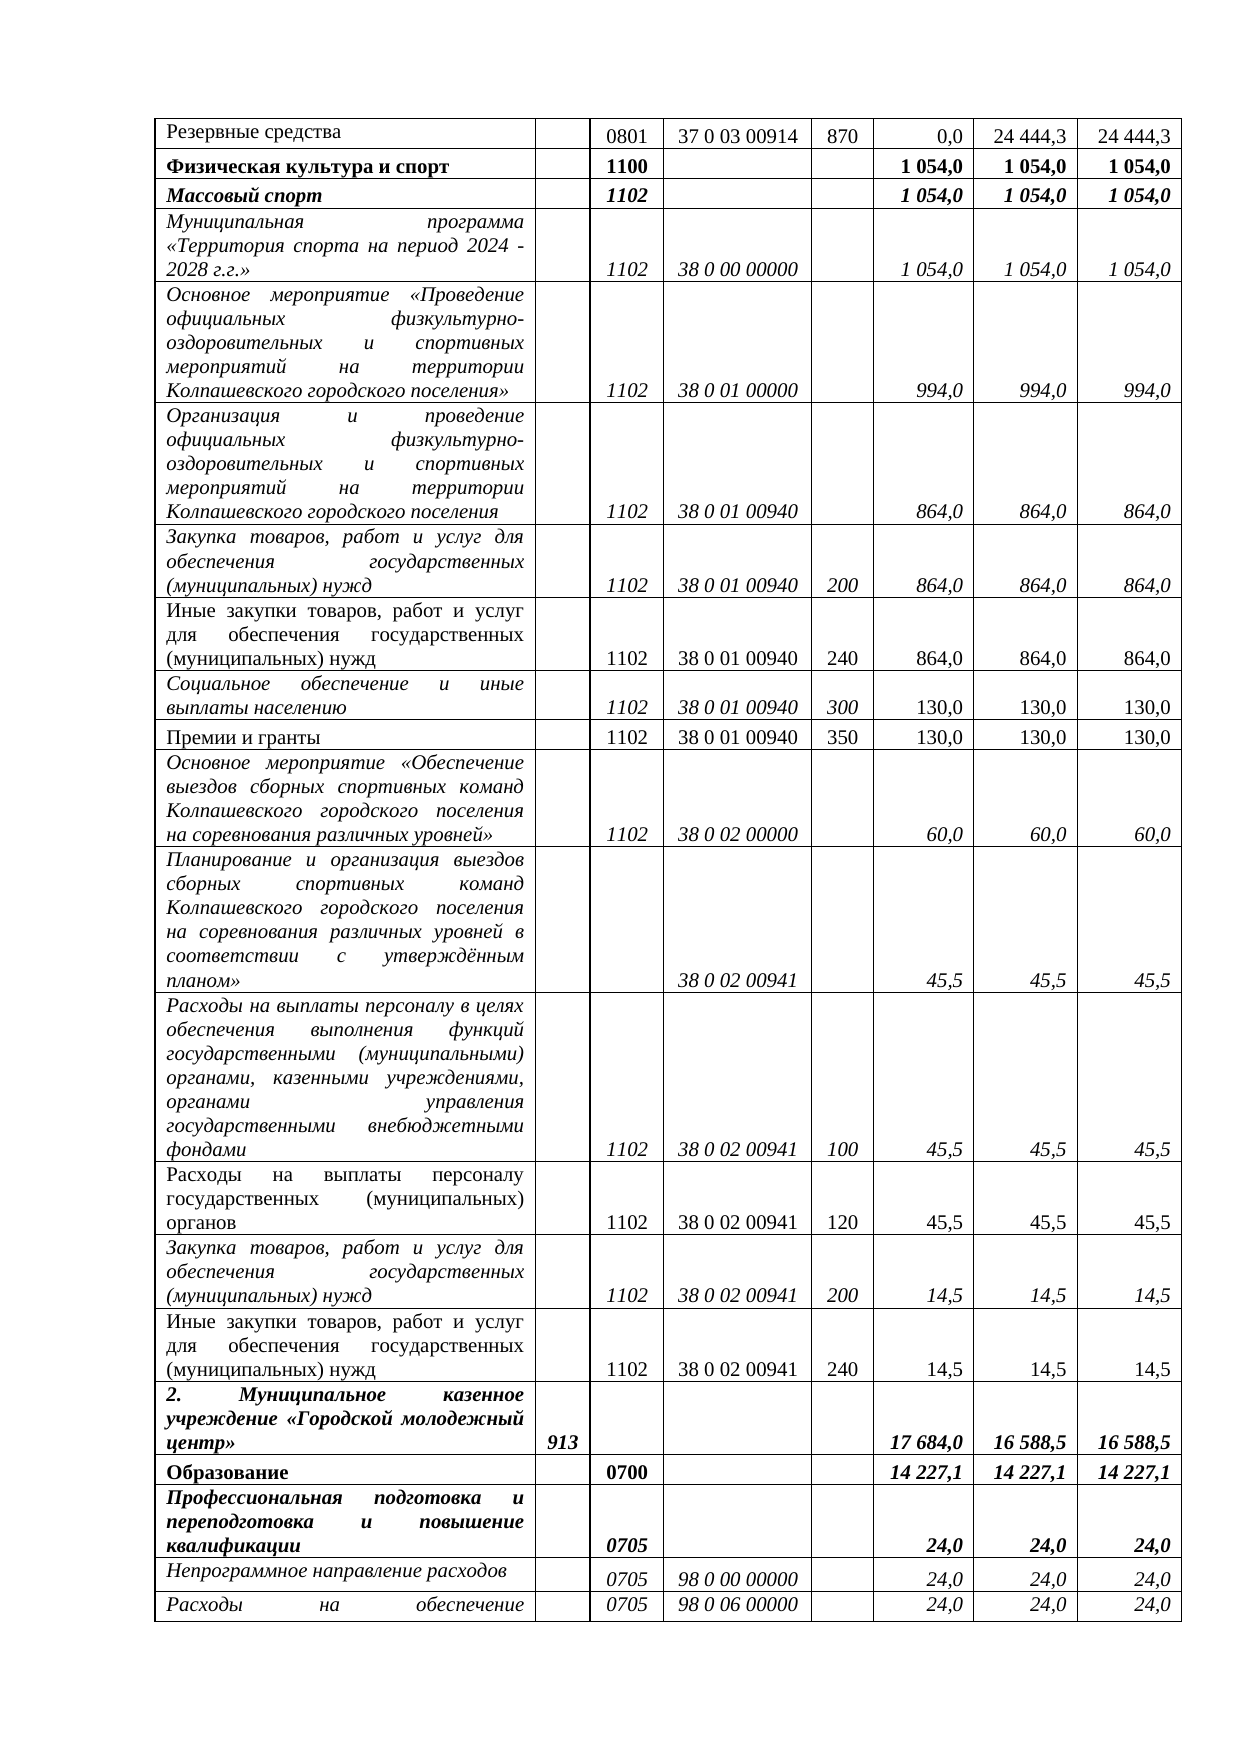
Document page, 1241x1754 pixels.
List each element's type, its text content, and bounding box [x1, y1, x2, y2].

table_cell Планирование и организация выездов сборных спортивных команд Колпашевского городского поселения на соревнования различных уровней в соответствии с утверждённым планом» [156, 847, 535, 992]
table_cell Образование [156, 1455, 535, 1484]
table_cell Закупка товаров, работ и услуг для обеспечения государственных (муниципальных) нужд [156, 525, 535, 597]
table_cell 1102 [591, 720, 663, 749]
table_cell 45,5 [1078, 993, 1181, 1161]
table_cell [536, 1235, 589, 1307]
table_cell [812, 149, 873, 178]
table_cell 24,0 [874, 1485, 973, 1557]
table_cell [664, 149, 811, 178]
table_cell 1102 [591, 598, 663, 670]
table_cell [536, 1455, 589, 1484]
table_cell 45,5 [874, 847, 973, 992]
table_cell Социальное обеспечение и иные выплаты населению [156, 671, 535, 719]
table_cell [591, 847, 663, 992]
table_cell 200 [812, 1235, 873, 1307]
table_cell Физическая культура и спорт [156, 149, 535, 178]
table_cell 16 588,5 [1078, 1382, 1181, 1454]
table_cell [812, 1485, 873, 1557]
table_cell [536, 1309, 589, 1381]
table_cell [812, 282, 873, 402]
table_cell 98 0 00 00000 [664, 1558, 811, 1591]
table_cell 1 054,0 [974, 209, 1077, 281]
table_cell 14,5 [974, 1309, 1077, 1381]
table_cell [536, 209, 589, 281]
table_cell 14 227,1 [874, 1455, 973, 1484]
table_cell 38 0 02 00941 [664, 1309, 811, 1381]
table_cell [156, 1592, 535, 1621]
table_cell 45,5 [874, 993, 973, 1161]
table_cell 864,0 [974, 525, 1077, 597]
table_cell 994,0 [874, 282, 973, 402]
table_cell 1 054,0 [874, 149, 973, 178]
table_cell 864,0 [1078, 525, 1181, 597]
table_cell [536, 1558, 589, 1591]
table_cell 60,0 [1078, 750, 1181, 846]
table_cell 1102 [591, 1309, 663, 1381]
table_cell 200 [812, 525, 873, 597]
table_cell [664, 1485, 811, 1557]
table_cell [664, 1382, 811, 1454]
table_cell 1102 [591, 1235, 663, 1307]
table_cell 16 588,5 [974, 1382, 1077, 1454]
table_cell Муниципальная программа «Территория спорта на период 2024 -2028 г.г.» [156, 209, 535, 281]
table_cell [536, 1485, 589, 1557]
table_cell 130,0 [974, 720, 1077, 749]
table_cell Иные закупки товаров, работ и услуг для обеспечения государственных (муниципальных) нужд [156, 1309, 535, 1381]
table_cell 24,0 [974, 1485, 1077, 1557]
table_cell 60,0 [974, 750, 1077, 846]
table_cell 14,5 [1078, 1309, 1181, 1381]
table_cell 300 [812, 671, 873, 719]
table_cell 864,0 [974, 598, 1077, 670]
table_cell [536, 149, 589, 178]
table_cell 130,0 [1078, 720, 1181, 749]
table_cell 38 0 02 00941 [664, 1235, 811, 1307]
table_cell 1102 [591, 993, 663, 1161]
table_cell 1102 [591, 1162, 663, 1234]
table_cell 38 0 02 00941 [664, 993, 811, 1161]
table_cell 1 054,0 [974, 149, 1077, 178]
table_cell [536, 847, 589, 992]
table_cell 38 0 01 00000 [664, 282, 811, 402]
table_cell [591, 1382, 663, 1454]
table_cell 994,0 [1078, 282, 1181, 402]
table_cell [536, 282, 589, 402]
table_cell [536, 720, 589, 749]
table_cell 350 [812, 720, 873, 749]
table_cell 37 0 03 00914 [664, 119, 811, 148]
table_cell 45,5 [1078, 847, 1181, 992]
table_cell 864,0 [874, 598, 973, 670]
table_cell 864,0 [974, 403, 1077, 523]
table_cell [536, 1592, 589, 1621]
table_cell [536, 598, 589, 670]
table_cell 1100 [591, 149, 663, 178]
table_cell 130,0 [874, 671, 973, 719]
table_cell Иные закупки товаров, работ и услуг для обеспечения государственных (муниципальных) нужд [156, 598, 535, 670]
table_cell 38 0 02 00941 [664, 1162, 811, 1234]
table_cell 1 054,0 [1078, 209, 1181, 281]
table_cell [812, 847, 873, 992]
table_cell 24,0 [974, 1558, 1077, 1591]
table_cell Основное мероприятие «Обеспечение выездов сборных спортивных команд Колпашевского городского поселения на соревнования различных уровней» [156, 750, 535, 846]
table_cell 1102 [591, 525, 663, 597]
table_cell 14 227,1 [1078, 1455, 1181, 1484]
table_cell 38 0 01 00940 [664, 598, 811, 670]
table_cell Непрограммное направление расходов [156, 1558, 535, 1591]
table_cell 14 227,1 [974, 1455, 1077, 1484]
table_cell 24,0 [874, 1558, 973, 1591]
table_cell 240 [812, 1309, 873, 1381]
table_cell [536, 119, 589, 148]
table_cell 14,5 [1078, 1235, 1181, 1307]
table_cell 17 684,0 [874, 1382, 973, 1454]
table_cell 14,5 [974, 1235, 1077, 1307]
table_cell Профессиональная подготовка и переподготовка и повышение квалификации [156, 1485, 535, 1557]
table_cell 2. Муниципальное казенное учреждение «Городской молодежный центр» [156, 1382, 535, 1454]
table_cell 38 0 01 00940 [664, 403, 811, 523]
table_cell 24,0 [1078, 1558, 1181, 1591]
table_cell 24,0 [1078, 1592, 1181, 1621]
table_cell 0705 [591, 1485, 663, 1557]
table_cell 1102 [591, 403, 663, 523]
table_cell 130,0 [874, 720, 973, 749]
table_cell 1102 [591, 209, 663, 281]
table_cell 0700 [591, 1455, 663, 1484]
table_cell 100 [812, 993, 873, 1161]
table_cell 1102 [591, 179, 663, 207]
table_cell 24 444,3 [974, 119, 1077, 148]
table_cell [664, 179, 811, 207]
table_cell 45,5 [974, 993, 1077, 1161]
table_cell 60,0 [874, 750, 973, 846]
table_cell 1 054,0 [874, 209, 973, 281]
table_cell [536, 179, 589, 207]
table_cell 913 [536, 1382, 589, 1454]
table_cell 1102 [591, 671, 663, 719]
table_cell 1 054,0 [874, 179, 973, 207]
table_cell 24,0 [874, 1592, 973, 1621]
table_cell 994,0 [974, 282, 1077, 402]
table_cell Расходы на выплаты персоналу государственных (муниципальных) органов [156, 1162, 535, 1234]
table_cell [812, 1592, 873, 1621]
table_cell 870 [812, 119, 873, 148]
table_cell 45,5 [974, 847, 1077, 992]
table_cell 0,0 [874, 119, 973, 148]
table_cell 120 [812, 1162, 873, 1234]
table_cell Резервные средства [156, 119, 535, 148]
table_cell [812, 1455, 873, 1484]
table_cell [812, 403, 873, 523]
table_cell 14,5 [874, 1235, 973, 1307]
table_cell 38 0 01 00940 [664, 720, 811, 749]
table_cell 45,5 [974, 1162, 1077, 1234]
table_cell [536, 403, 589, 523]
table_cell [812, 179, 873, 207]
table_cell [664, 1455, 811, 1484]
table_cell 130,0 [1078, 671, 1181, 719]
table_cell 0705 [591, 1558, 663, 1591]
table_cell [812, 1558, 873, 1591]
table_cell Организация и проведение официальных физкультурно-оздоровительных и спортивных мероприятий на территории Колпашевского городского поселения [156, 403, 535, 523]
table_cell 24,0 [974, 1592, 1077, 1621]
table_cell 864,0 [874, 525, 973, 597]
table_cell 38 0 01 00940 [664, 525, 811, 597]
table_cell 0801 [591, 119, 663, 148]
table_cell 38 0 02 00941 [664, 847, 811, 992]
table_cell [536, 671, 589, 719]
table_cell 864,0 [874, 403, 973, 523]
table_cell 98 0 06 00000 [664, 1592, 811, 1621]
table_cell 864,0 [1078, 403, 1181, 523]
table_cell Основное мероприятие «Проведение официальных физкультурно-оздоровительных и спортивных мероприятий на территории Колпашевского городского поселения» [156, 282, 535, 402]
table_cell Закупка товаров, работ и услуг для обеспечения государственных (муниципальных) нужд [156, 1235, 535, 1307]
table_cell [812, 750, 873, 846]
table_cell 24 444,3 [1078, 119, 1181, 148]
table_cell Расходы на выплаты персоналу в целях обеспечения выполнения функций государственными (муниципальными) органами, казенными учреждениями, органами управления государственными внебюджетными фондами [156, 993, 535, 1161]
table_cell 38 0 01 00940 [664, 671, 811, 719]
table_cell Премии и гранты [156, 720, 535, 749]
table_cell 14,5 [874, 1309, 973, 1381]
table_cell 1102 [591, 282, 663, 402]
table_cell 864,0 [1078, 598, 1181, 670]
table_cell [536, 525, 589, 597]
table_cell 38 0 02 00000 [664, 750, 811, 846]
table_cell 45,5 [1078, 1162, 1181, 1234]
table_cell 1 054,0 [1078, 149, 1181, 178]
table_cell 0705 [591, 1592, 663, 1621]
table_cell 1 054,0 [1078, 179, 1181, 207]
table_cell [812, 1382, 873, 1454]
table_cell [536, 750, 589, 846]
table_cell 240 [812, 598, 873, 670]
table_cell 130,0 [974, 671, 1077, 719]
table_cell Массовый спорт [156, 179, 535, 207]
table_cell [536, 1162, 589, 1234]
table_cell 45,5 [874, 1162, 973, 1234]
table_cell 38 0 00 00000 [664, 209, 811, 281]
table_cell 24,0 [1078, 1485, 1181, 1557]
table_cell 1 054,0 [974, 179, 1077, 207]
table_cell 1102 [591, 750, 663, 846]
table_cell [536, 993, 589, 1161]
table_cell [812, 209, 873, 281]
